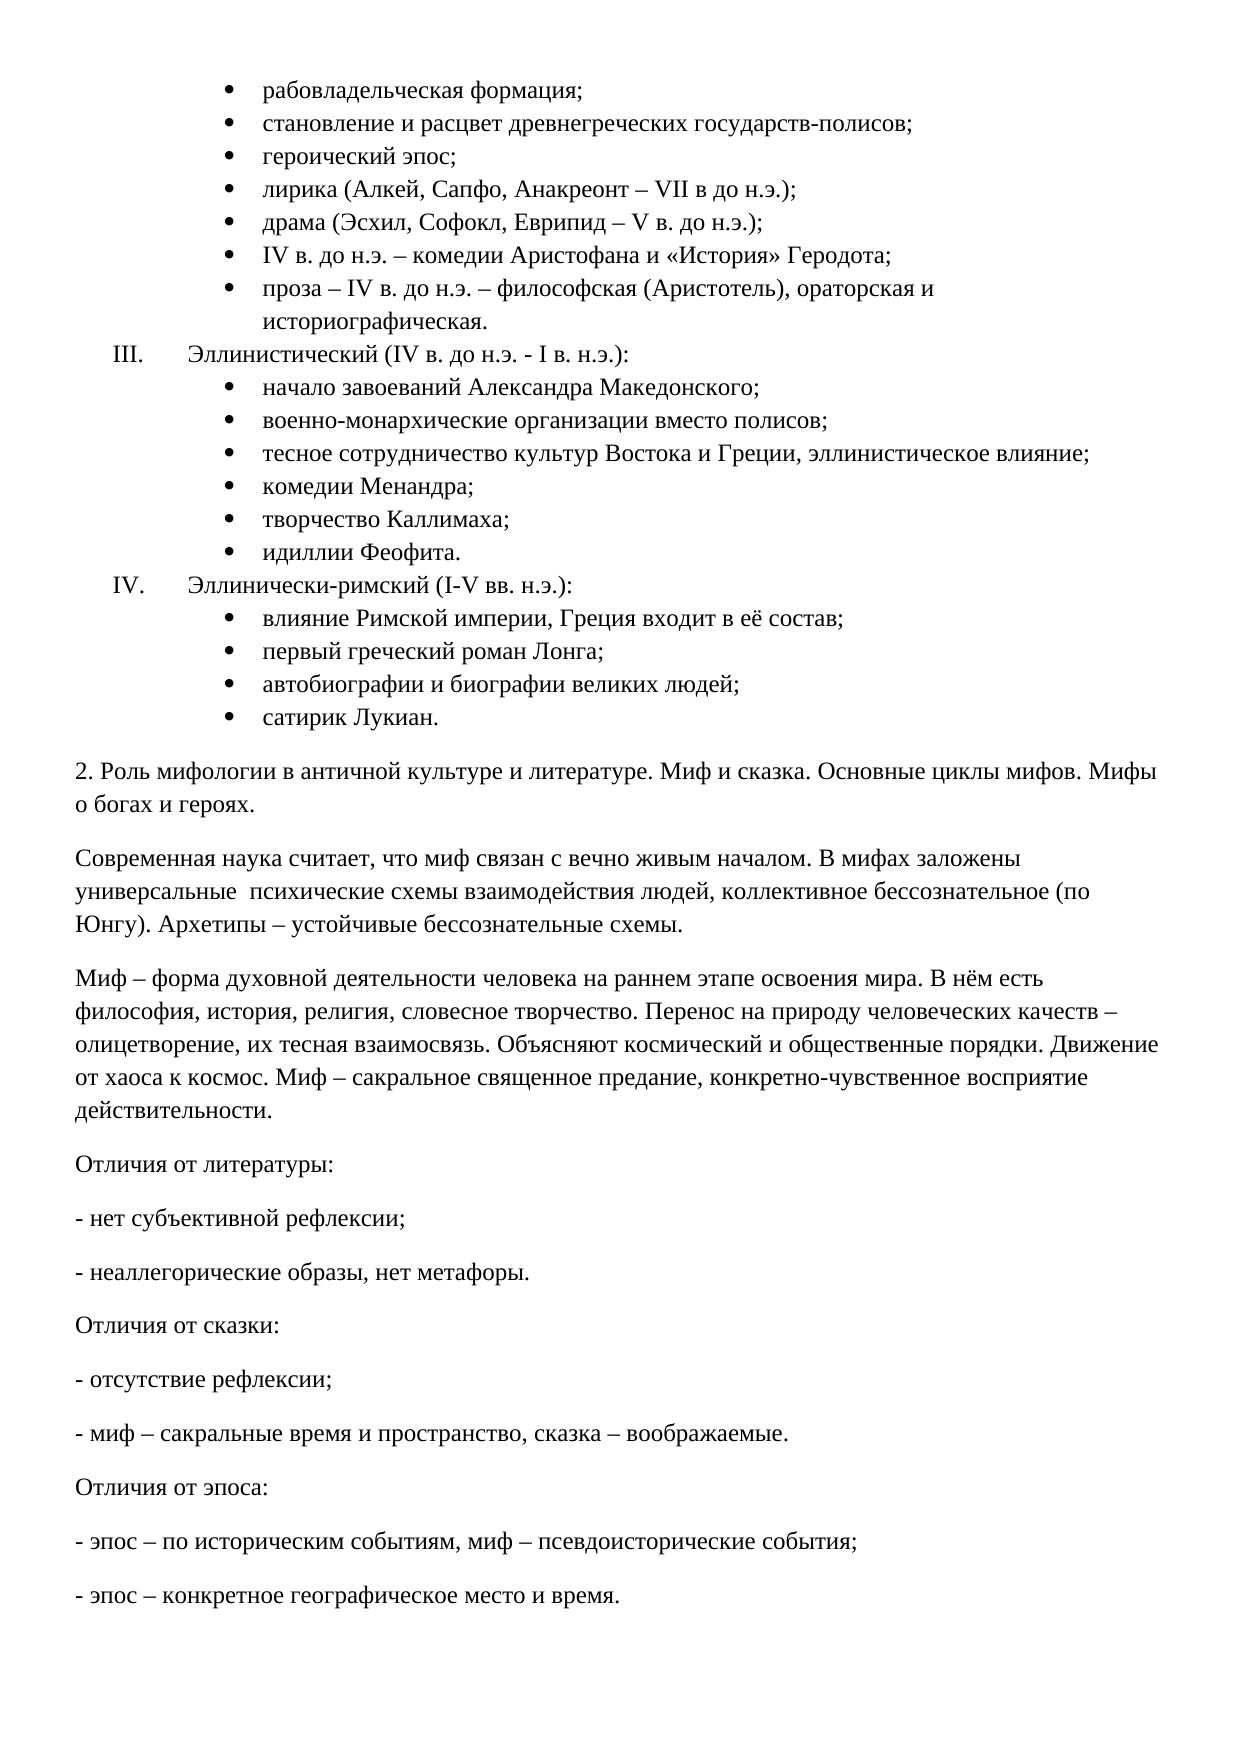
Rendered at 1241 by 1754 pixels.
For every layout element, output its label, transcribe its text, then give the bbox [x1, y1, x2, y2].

text - отсутствие рефлексии; [75, 1364, 1165, 1393]
text Отличия от литературы: [75, 1149, 1165, 1178]
list рабовладельческая формация; [225, 75, 1165, 104]
list героический эпос; [225, 141, 1165, 170]
text 2. Роль мифологии в античной культуре и литературе. Миф и сказка. Основные циклы мифов. Мифы о богах и героях. [75, 756, 1165, 818]
text Современная наука считает, что миф связан с вечно живым началом. В мифах заложены универсальные психические схемы взаимодействия людей, коллективное бессознательное (по Юнгу). Архетипы – устойчивые бессознательные схемы. [75, 843, 1165, 938]
text Отличия от эпоса: [75, 1472, 1165, 1501]
text - нет субъективной рефлексии; [75, 1203, 1165, 1232]
text - эпос – конкретное географическое место и время. [75, 1580, 1165, 1608]
list начало завоеваний Александра Македонского; [225, 372, 1165, 401]
list автобиографии и биографии великих людей; [225, 669, 1165, 698]
list комедии Менандра; [225, 471, 1165, 500]
list лирика (Алкей, Сапфо, Анакреонт – VII в до н.э.); [225, 174, 1165, 203]
list идиллии Феофита. [225, 537, 1165, 566]
text - миф – сакральные время и пространство, сказка – воображаемые. [75, 1418, 1165, 1447]
text Отличия от сказки: [75, 1311, 1165, 1339]
list первый греческий роман Лонга; [225, 636, 1165, 665]
list драма (Эсхил, Софокл, Еврипид – V в. до н.э.); [225, 207, 1165, 236]
text Миф – форма духовной деятельности человека на раннем этапе освоения мира. В нём есть философия, история, религия, словесное творчество. Перенос на природу человеческих качеств – олицетворение, их тесная взаимосвязь. Объясняют космический и общественные порядки. Движение от хаоса к космос. Миф – сакральное священное предание, конкретно-чувственное восприятие действительности. [75, 963, 1165, 1124]
list IV в. до н.э. – комедии Аристофана и «История» Геродота; [225, 240, 1165, 269]
list становление и расцвет древнегреческих государств-полисов; [225, 108, 1165, 137]
list тесное сотрудничество культур Востока и Греции, эллинистическое влияние; [225, 438, 1165, 467]
text - неаллегорические образы, нет метафоры. [75, 1257, 1165, 1285]
text - эпос – по историческим событиям, миф – псевдоисторические события; [75, 1526, 1165, 1555]
list Эллинистический (IV в. до н.э. - I в. н.э.): [112, 339, 1165, 368]
list сатирик Лукиан. [225, 702, 1165, 731]
list военно-монархические организации вместо полисов; [225, 405, 1165, 434]
list Эллинически-римский (I-V вв. н.э.): [112, 570, 1165, 599]
list проза – IV в. до н.э. – философская (Аристотель), ораторская и историографическая. [225, 273, 1165, 335]
list влияние Римской империи, Греция входит в её состав; [225, 603, 1165, 632]
list творчество Каллимаха; [225, 504, 1165, 533]
